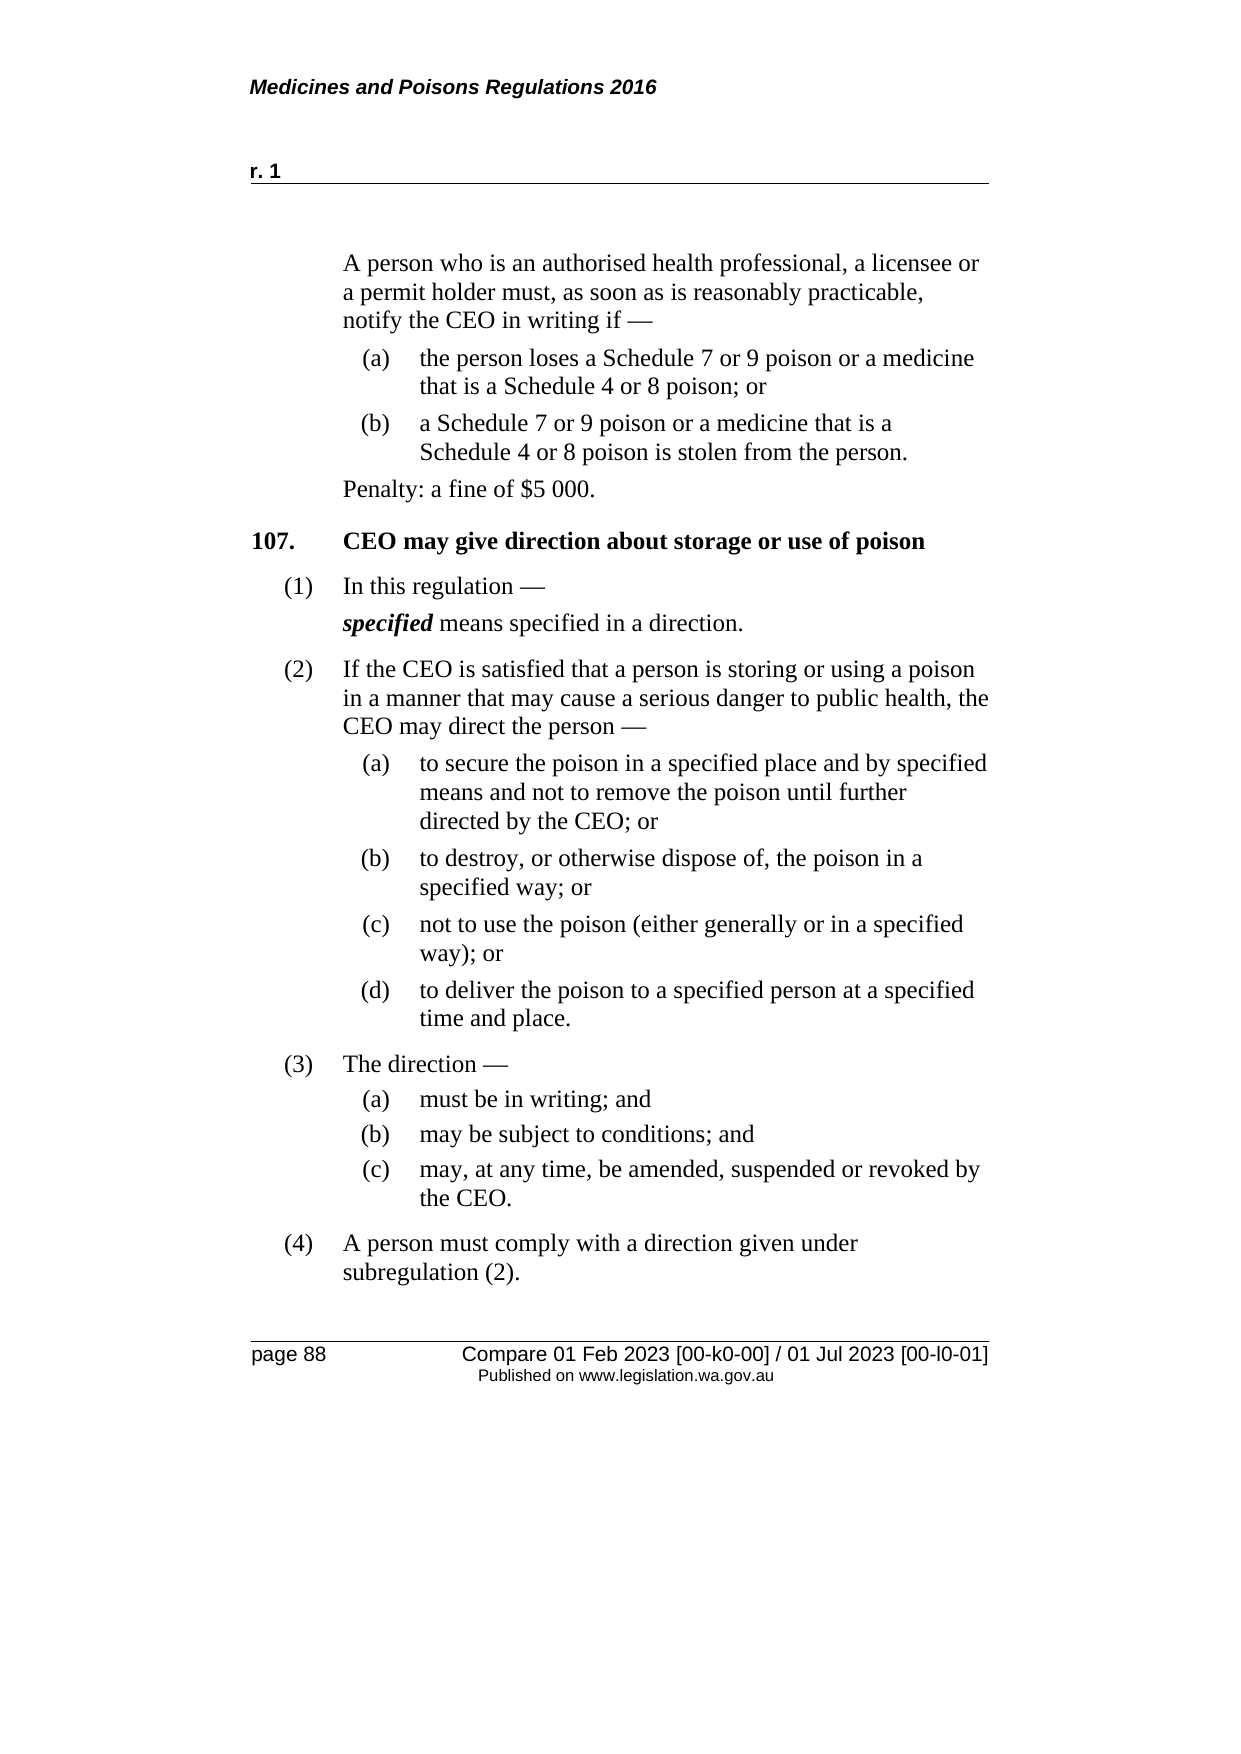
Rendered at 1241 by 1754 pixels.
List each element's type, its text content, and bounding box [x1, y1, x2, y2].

subtitle 107. CEO may give direction about storage or use of poison [251, 526, 989, 555]
text (4) A person must comply with a direction given under subregulation (2). [251, 1228, 989, 1286]
text (a) the person loses a Schedule 7 or 9 poison or a medicine that is a Schedule 4 or 8 poison; or [251, 343, 989, 400]
text (b) a Schedule 7 or 9 poison or a medicine that is a Schedule 4 or 8 poison is stolen from the person. [251, 408, 989, 466]
text (a) must be in writing; and [251, 1084, 989, 1113]
text (1) In this regulation — [251, 571, 989, 600]
text (3) The direction — [251, 1049, 989, 1078]
text (c) may, at any time, be amended, suspended or revoked by the CEO. [251, 1154, 989, 1211]
text A person who is an authorised health professional, a licensee or a permit holder must, as soon as is reasonably practicable, notify the CEO in writing if — [251, 248, 989, 334]
text Penalty: a fine of $5 000. [251, 474, 989, 503]
text (2) If the CEO is satisfied that a person is storing or using a poison in a manner that may cause a serious danger to public health, the CEO may direct the person — [251, 654, 989, 740]
text (c) not to use the poison (either generally or in a specified way); or [251, 909, 989, 966]
text (d) to deliver the poison to a specified person at a specified time and place. [251, 975, 989, 1032]
text (b) may be subject to conditions; and [251, 1119, 989, 1148]
text (a) to secure the poison in a specified place and by specified means and not to remove the poison until further directed by the CEO; or [251, 748, 989, 835]
text specified means specified in a direction. [251, 608, 989, 637]
text (b) to destroy, or otherwise dispose of, the poison in a specified way; or [251, 843, 989, 901]
